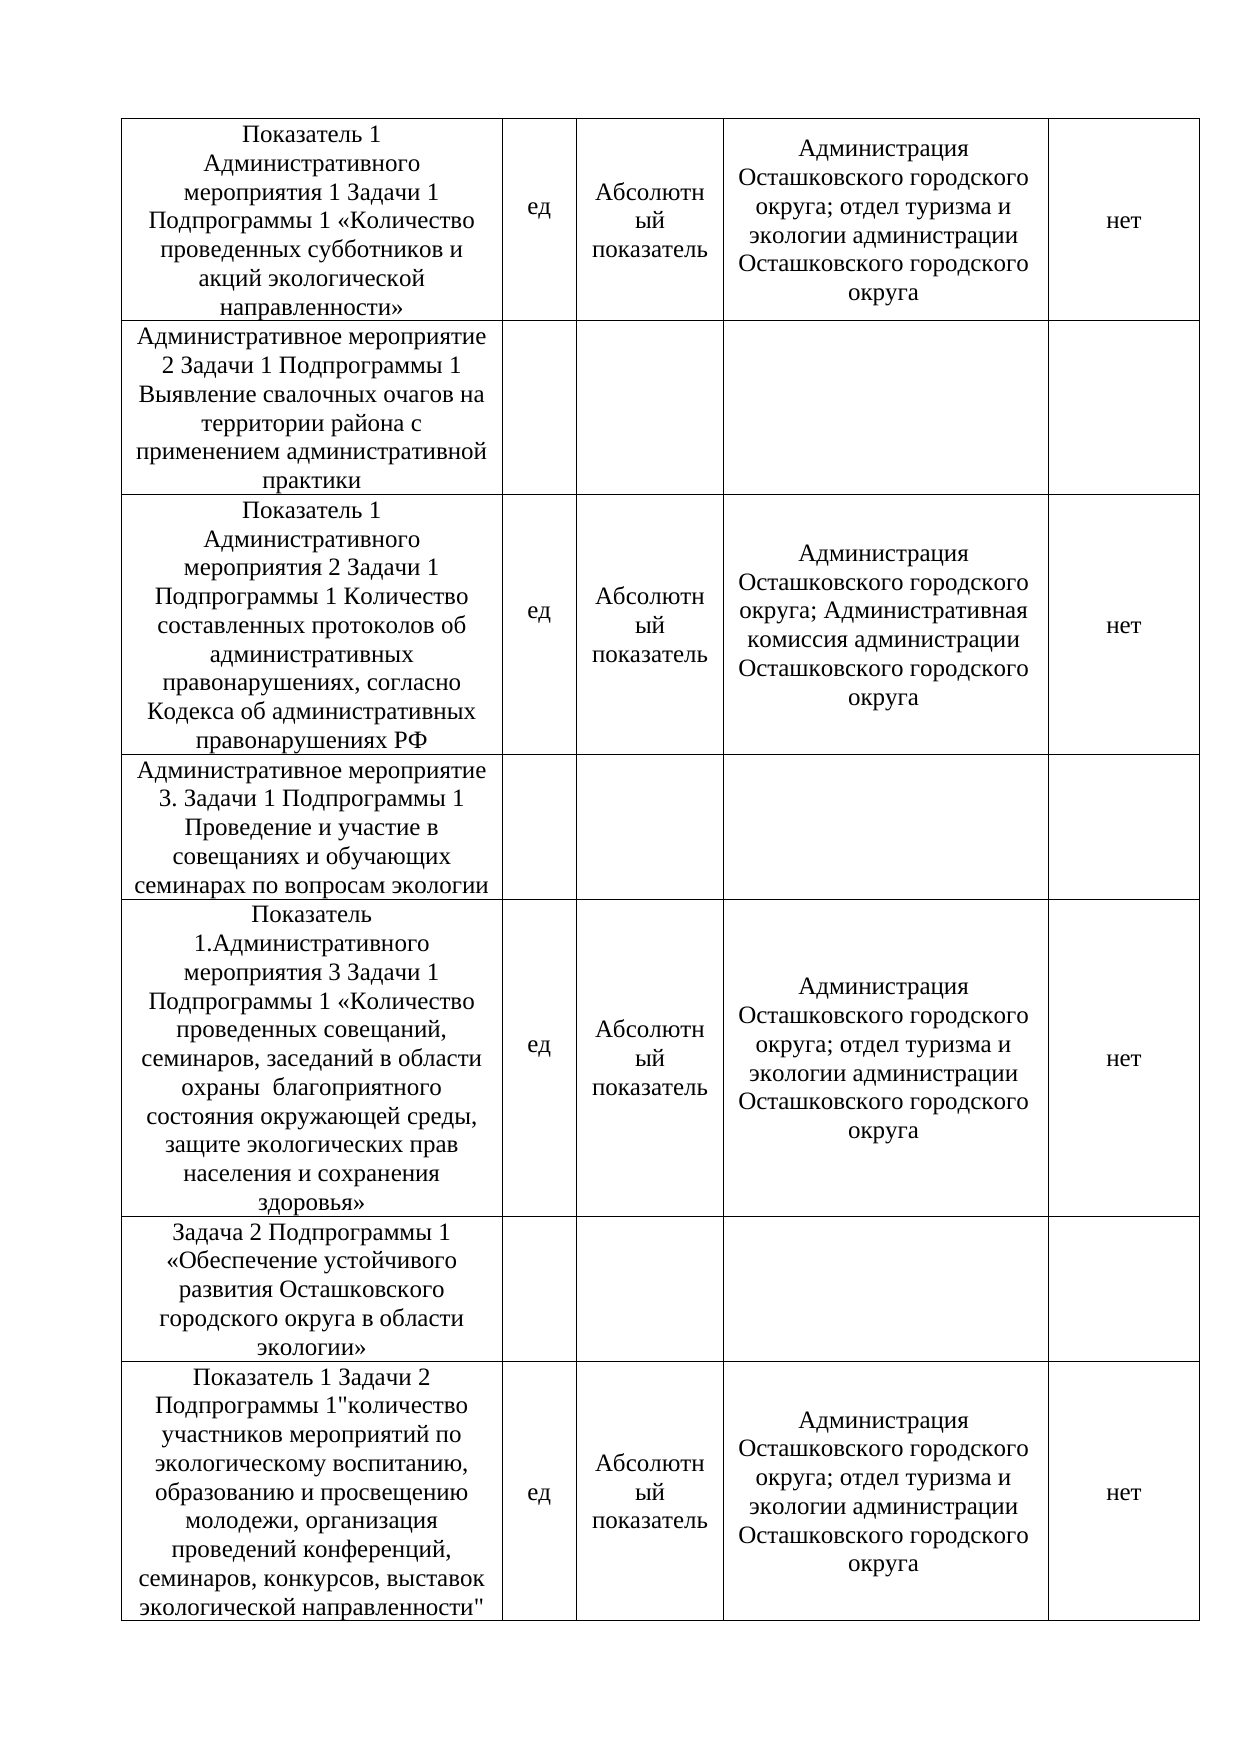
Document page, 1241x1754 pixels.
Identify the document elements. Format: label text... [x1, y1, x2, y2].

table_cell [724, 119, 1048, 320]
table_cell нет [1049, 900, 1199, 1216]
table_cell ед [503, 900, 576, 1216]
table_cell [724, 1217, 1048, 1361]
table_cell ед [503, 119, 576, 320]
table_cell [577, 321, 723, 494]
table_cell ед [503, 495, 576, 754]
table_cell [1049, 321, 1199, 494]
table_cell Показатель 1 Административного мероприятия 1 Задачи 1 Подпрограммы 1 «Количество проведенных субботников и акций экологической направленности» [122, 119, 502, 320]
table_cell Абсолютный показатель [577, 1362, 723, 1620]
table_cell [577, 1217, 723, 1361]
table_cell Администрация Осташковского городского округа; отдел туризма и экологии администрации Осташковского городского округа [724, 1362, 1048, 1620]
table_cell Абсолютный показатель [577, 495, 723, 754]
table_cell Абсолютный показатель [577, 119, 723, 320]
table_cell [724, 755, 1048, 898]
table_cell [503, 755, 576, 898]
table_cell Администрация Осташковского городского округа; отдел туризма и экологии администрации Осташковского городского округа [724, 900, 1048, 1216]
table_cell Показатель 1 Задачи 2 Подпрограммы 1"количество участников мероприятий по экологическому воспитанию, образованию и просвещению молодежи, организация проведений конференций, семинаров, конкурсов, выставок экологической направленности" [122, 1362, 502, 1620]
table_cell ед [503, 1362, 576, 1620]
table_cell Абсолютный показатель [577, 900, 723, 1216]
table_cell [577, 755, 723, 898]
table_cell нет [1049, 495, 1199, 754]
table_cell [1049, 755, 1199, 898]
table_cell [503, 321, 576, 494]
table_cell [1049, 1217, 1199, 1361]
table_cell Административное мероприятие 3. Задачи 1 Подпрограммы 1 Проведение и участие в совещаниях и обучающих семинарах по вопросам экологии [122, 755, 502, 898]
table_cell Задача 2 Подпрограммы 1 «Обеспечение устойчивого развития Осташковского городского округа в области экологии» [122, 1217, 502, 1361]
table_cell [724, 321, 1048, 494]
table_cell Административное мероприятие 2 Задачи 1 Подпрограммы 1 Выявление свалочных очагов на территории района с применением административной практики [122, 321, 502, 494]
table_cell Показатель 1 Административного мероприятия 2 Задачи 1 Подпрограммы 1 Количество составленных протоколов об административных правонарушениях, согласно Кодекса об административных правонарушениях РФ [122, 495, 502, 754]
table_cell Администрация Осташковского городского округа; Административная комиссия администрации Осташковского городского округа [724, 495, 1048, 754]
table_cell нет [1049, 1362, 1199, 1620]
table_cell [503, 1217, 576, 1361]
table_cell Показатель 1.Административного мероприятия 3 Задачи 1 Подпрограммы 1 «Количество проведенных совещаний, семинаров, заседаний в области охраны благоприятного состояния окружающей среды, защите экологических прав населения и сохранения здоровья» [122, 900, 502, 1216]
table_cell нет [1049, 119, 1199, 320]
